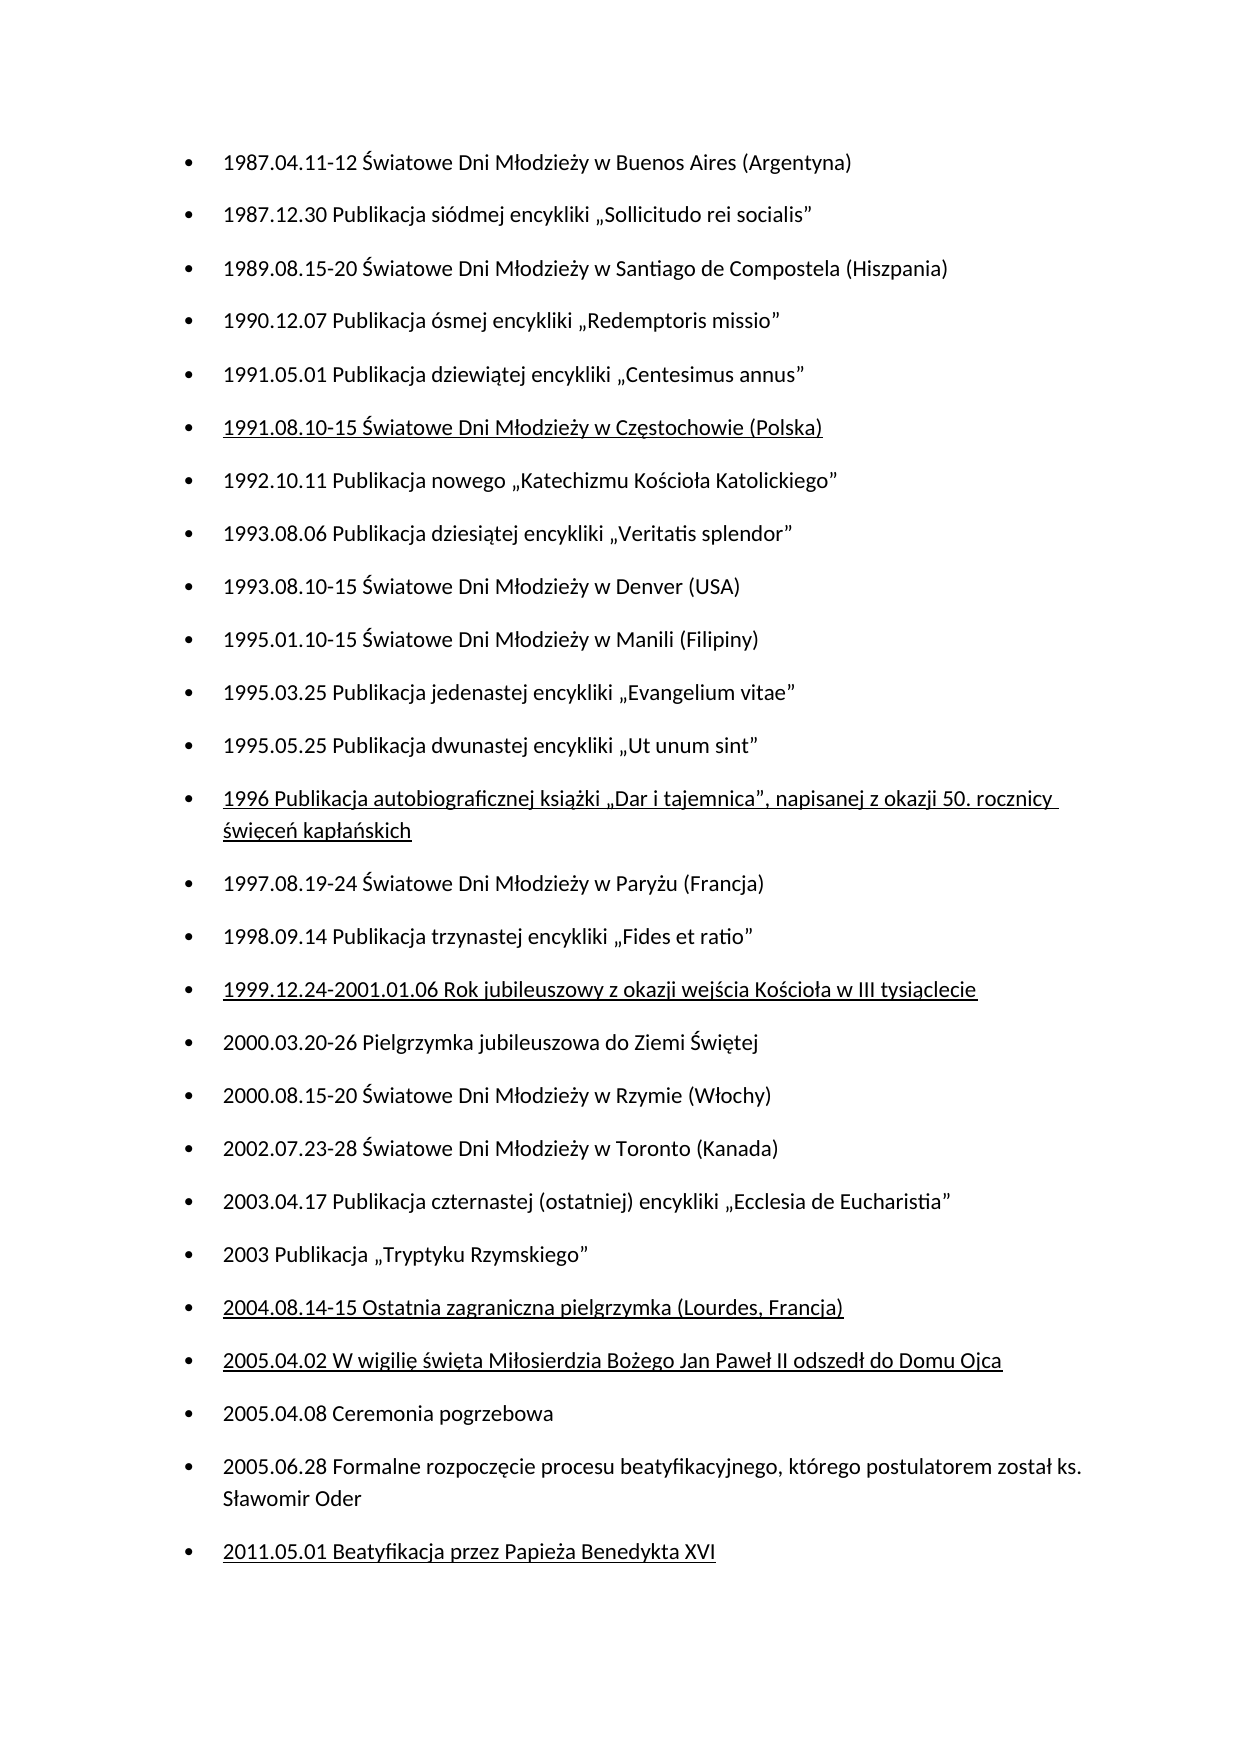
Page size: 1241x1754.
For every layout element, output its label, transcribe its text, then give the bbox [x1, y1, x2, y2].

list 1993.08.06 Publikacja dziesiątej encykliki „Veritatis splendor” [185, 519, 1093, 547]
list 1995.05.25 Publikacja dwunastej encykliki „Ut unum sint” [185, 731, 1093, 759]
list 2005.04.02 W wigilię święta Miłosierdzia Bożego Jan Paweł II odszedł do Domu Ojca [185, 1346, 1093, 1374]
list 2003 Publikacja „Tryptyku Rzymskiego” [185, 1240, 1093, 1268]
list 1996 Publikacja autobiograficznej książki „Dar i tajemnica”, napisanej z okazji 50. rocznicy święceń kapłańskich [185, 784, 1093, 844]
list 1999.12.24-2001.01.06 Rok jubileuszowy z okazji wejścia Kościoła w III tysiąclecie [185, 975, 1093, 1003]
list 2002.07.23-28 Światowe Dni Młodzieży w Toronto (Kanada) [185, 1134, 1093, 1162]
list 2004.08.14-15 Ostatnia zagraniczna pielgrzymka (Lourdes, Francja) [185, 1293, 1093, 1321]
list 2000.03.20-26 Pielgrzymka jubileuszowa do Ziemi Świętej [185, 1028, 1093, 1056]
list 2000.08.15-20 Światowe Dni Młodzieży w Rzymie (Włochy) [185, 1081, 1093, 1109]
list 2003.04.17 Publikacja czternastej (ostatniej) encykliki „Ecclesia de Eucharistia” [185, 1187, 1093, 1215]
list 1993.08.10-15 Światowe Dni Młodzieży w Denver (USA) [185, 572, 1093, 600]
list 1991.08.10-15 Światowe Dni Młodzieży w Częstochowie (Polska) [185, 413, 1093, 441]
list 2011.05.01 Beatyfikacja przez Papieża Benedykta XVI [185, 1537, 1093, 1566]
list 1989.08.15-20 Światowe Dni Młodzieży w Santiago de Compostela (Hiszpania) [185, 254, 1093, 282]
list 1998.09.14 Publikacja trzynastej encykliki „Fides et ratio” [185, 922, 1093, 950]
list 2005.06.28 Formalne rozpoczęcie procesu beatyfikacyjnego, którego postulatorem został ks. Sławomir Oder [185, 1452, 1093, 1512]
list 1991.05.01 Publikacja dziewiątej encykliki „Centesimus annus” [185, 360, 1093, 388]
list 1995.03.25 Publikacja jedenastej encykliki „Evangelium vitae” [185, 678, 1093, 706]
list 1987.12.30 Publikacja siódmej encykliki „Sollicitudo rei socialis” [185, 201, 1093, 229]
list 2005.04.08 Ceremonia pogrzebowa [185, 1399, 1093, 1427]
list 1992.10.11 Publikacja nowego „Katechizmu Kościoła Katolickiego” [185, 466, 1093, 494]
list 1990.12.07 Publikacja ósmej encykliki „Redemptoris missio” [185, 307, 1093, 335]
list 1995.01.10-15 Światowe Dni Młodzieży w Manili (Filipiny) [185, 625, 1093, 653]
list 1987.04.11-12 Światowe Dni Młodzieży w Buenos Aires (Argentyna) [185, 148, 1093, 176]
list 1997.08.19-24 Światowe Dni Młodzieży w Paryżu (Francja) [185, 869, 1093, 897]
